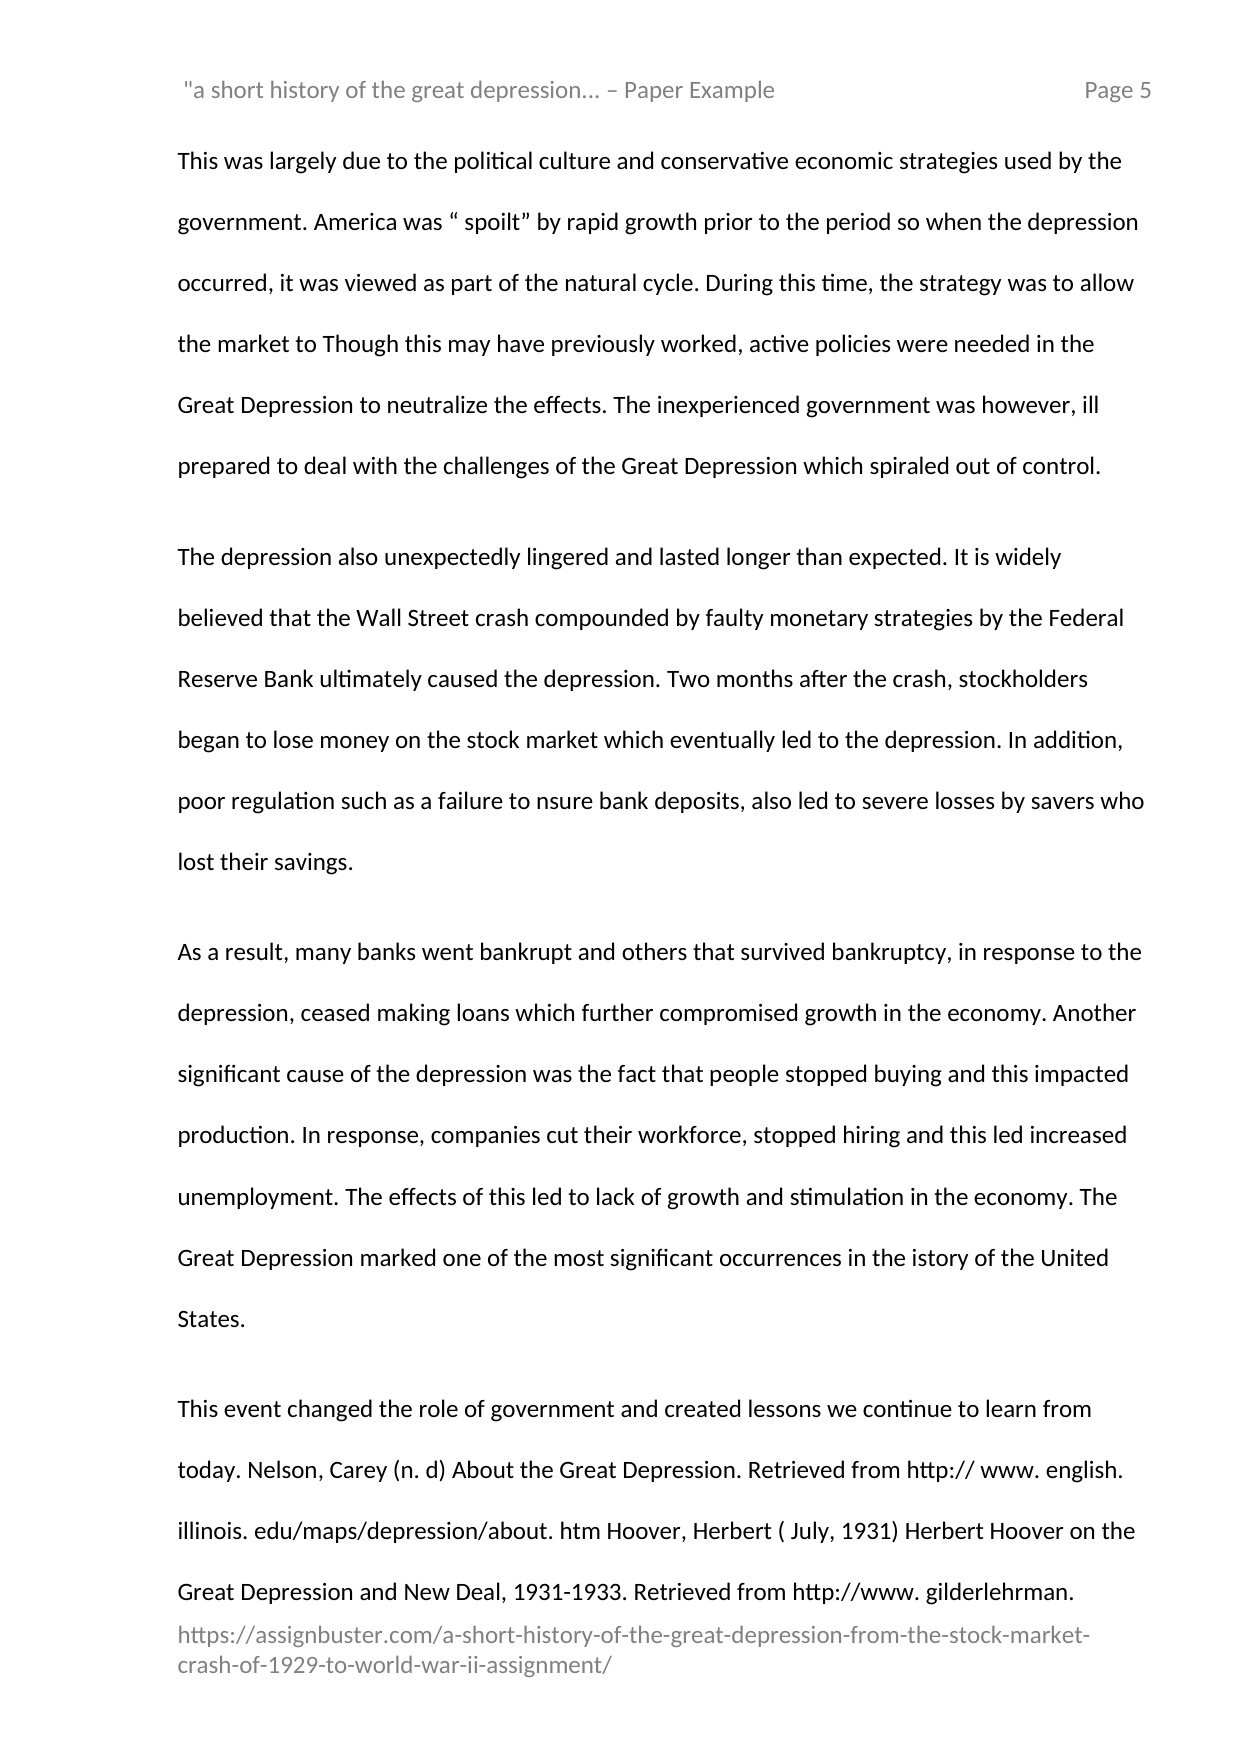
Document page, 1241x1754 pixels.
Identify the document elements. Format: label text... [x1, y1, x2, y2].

text This was largely due to the political culture and conservative economic strategies used by the government. America was “ spoilt” by rapid growth prior to the period so when the depression occurred, it was viewed as part of the natural cycle. During this time, the strategy was to allow the market to Though this may have previously worked, active policies were needed in the Great Depression to neutralize the effects. The inexperienced government was however, ill prepared to deal with the challenges of the Great Depression which spiraled out of control. [177, 145, 1152, 481]
text The depression also unexpectedly lingered and lasted longer than expected. It is widely believed that the Wall Street crash compounded by faulty monetary strategies by the Federal Reserve Bank ultimately caused the depression. Two months after the crash, stockholders began to lose money on the stock market which eventually led to the depression. In addition, poor regulation such as a failure to nsure bank deposits, also led to severe losses by savers who lost their savings. [177, 541, 1152, 876]
text As a result, many banks went bankrupt and others that survived bankruptcy, in response to the depression, ceased making loans which further compromised growth in the economy. Another significant cause of the depression was the fact that people stopped buying and this impacted production. In response, companies cut their workforce, stopped hiring and this led increased unemployment. The effects of this led to lack of growth and stimulation in the economy. The Great Depression marked one of the most significant occurrences in the istory of the United States. [177, 936, 1152, 1333]
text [177, 1393, 1152, 1607]
